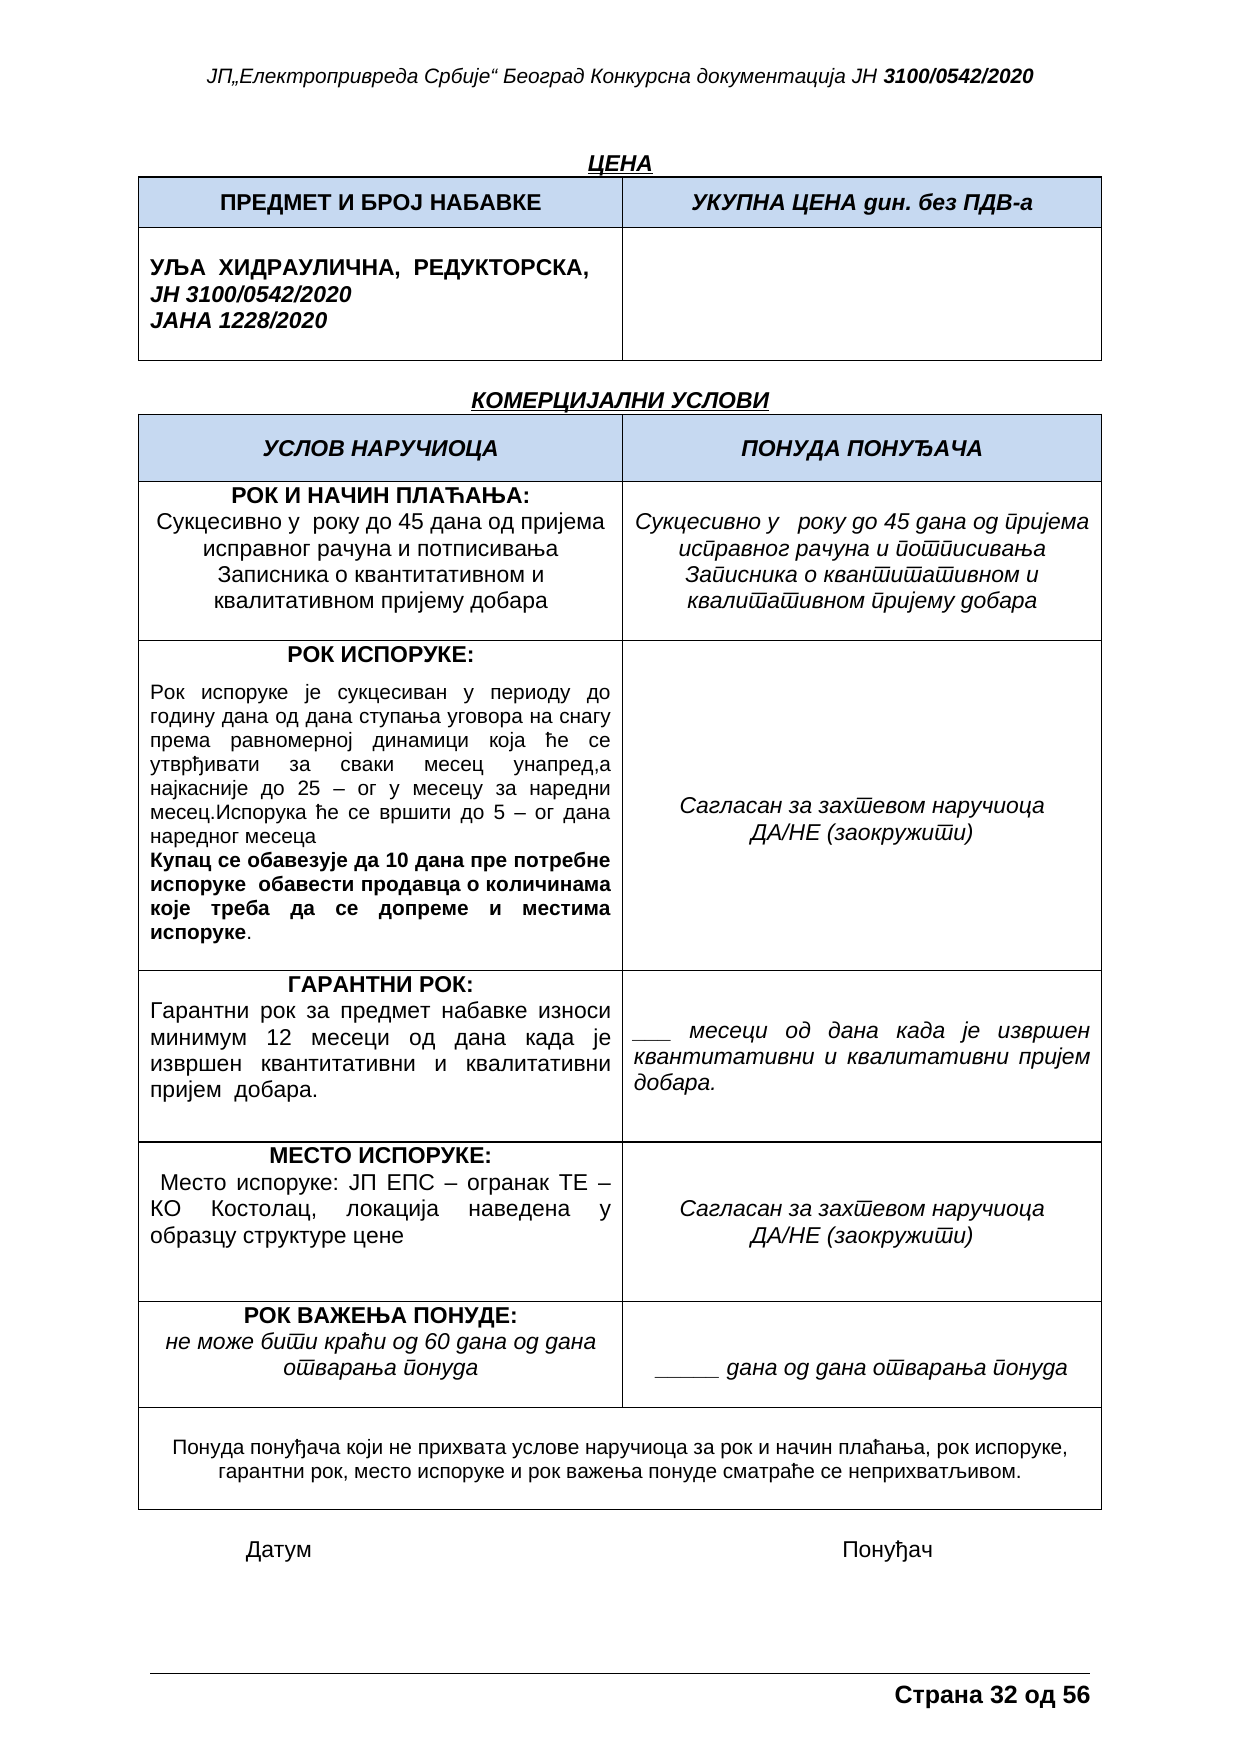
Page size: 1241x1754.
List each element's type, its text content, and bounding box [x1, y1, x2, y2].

table_cell [623, 228, 1101, 360]
table_cell РОК ИСПОРУКЕ: Рок испоруке је сукцесиван у периоду до годину дана од дана ступања уговора на снагу према равномерној динамици која ће се утврђивати за сваки месец унапред,а најкасније до 25 – ог у месецу за наредни месец.Испорука ће се вршити до 5 – ог дана наредног месеца Купац се обавезује да 10 дана пре потребне испоруке обавести продавца о количинама које треба да се допреме и местима испоруке. [139, 641, 622, 970]
table_cell Понуда понуђача који не прихвата услове наручиоца за рок и начин плаћања, рок испоруке, гарантни рок, место испоруке и рок важења понуде сматраће се неприхватљивом. [139, 1408, 1101, 1509]
table_cell ___ месеци од дана када је извршен квантитативни и квалитативни пријем добара. [623, 971, 1101, 1141]
table_cell РОК И НАЧИН ПЛАЋАЊА: Сукцесивно у року до 45 дана од пријема исправног рачуна и потписивања Записника о квантитативном и квалитативном пријему добара [139, 482, 622, 640]
table_cell МЕСТО ИСПОРУКЕ: Место испоруке: ЈП ЕПС – огранак ТЕ – КО Костолац, локација наведена у образцу структуре цене [139, 1143, 622, 1301]
table_cell _____ дана од дана отварања понуда [623, 1302, 1101, 1407]
table_cell Сагласан за захтевом наручиоца ДА/НЕ (заокружити) [623, 1143, 1101, 1301]
table_cell УЉА ХИДРАУЛИЧНА, РЕДУКТОРСКА, ЈН 3100/0542/2020 ЈАНА 1228/2020 [139, 228, 622, 360]
text ЦЕНА [150, 150, 1090, 176]
table_cell РОК ВАЖЕЊА ПОНУДЕ: не може бити краћи од 60 дана од дана отварања понуда [139, 1302, 622, 1407]
table_header УСЛОВ НАРУЧИОЦА [139, 415, 622, 481]
table_cell Сагласан за захтевом наручиоца ДА/НЕ (заокружити) [623, 641, 1101, 970]
table_header ПРЕДМЕТ И БРОЈ НАБАВКЕ [139, 178, 622, 227]
table_cell Сукцесивно у року до 45 дана од пријема исправног рачуна и потписивања Записника о квантитативном и квалитативном пријему добара [623, 482, 1101, 640]
text КОМЕРЦИЈАЛНИ УСЛОВИ [150, 387, 1090, 413]
table_header ПОНУДА ПОНУЂАЧА [623, 415, 1101, 481]
text Датум Понуђач [150, 1536, 1090, 1562]
table_cell ГАРАНТНИ РОК: Гарантни рок за предмет набавке износи минимум 12 месеци од дана када је извршен квантитативни и квалитативни пријем добара. [139, 971, 622, 1141]
table_header УКУПНА ЦЕНА дин. без ПДВ-а [623, 178, 1101, 227]
